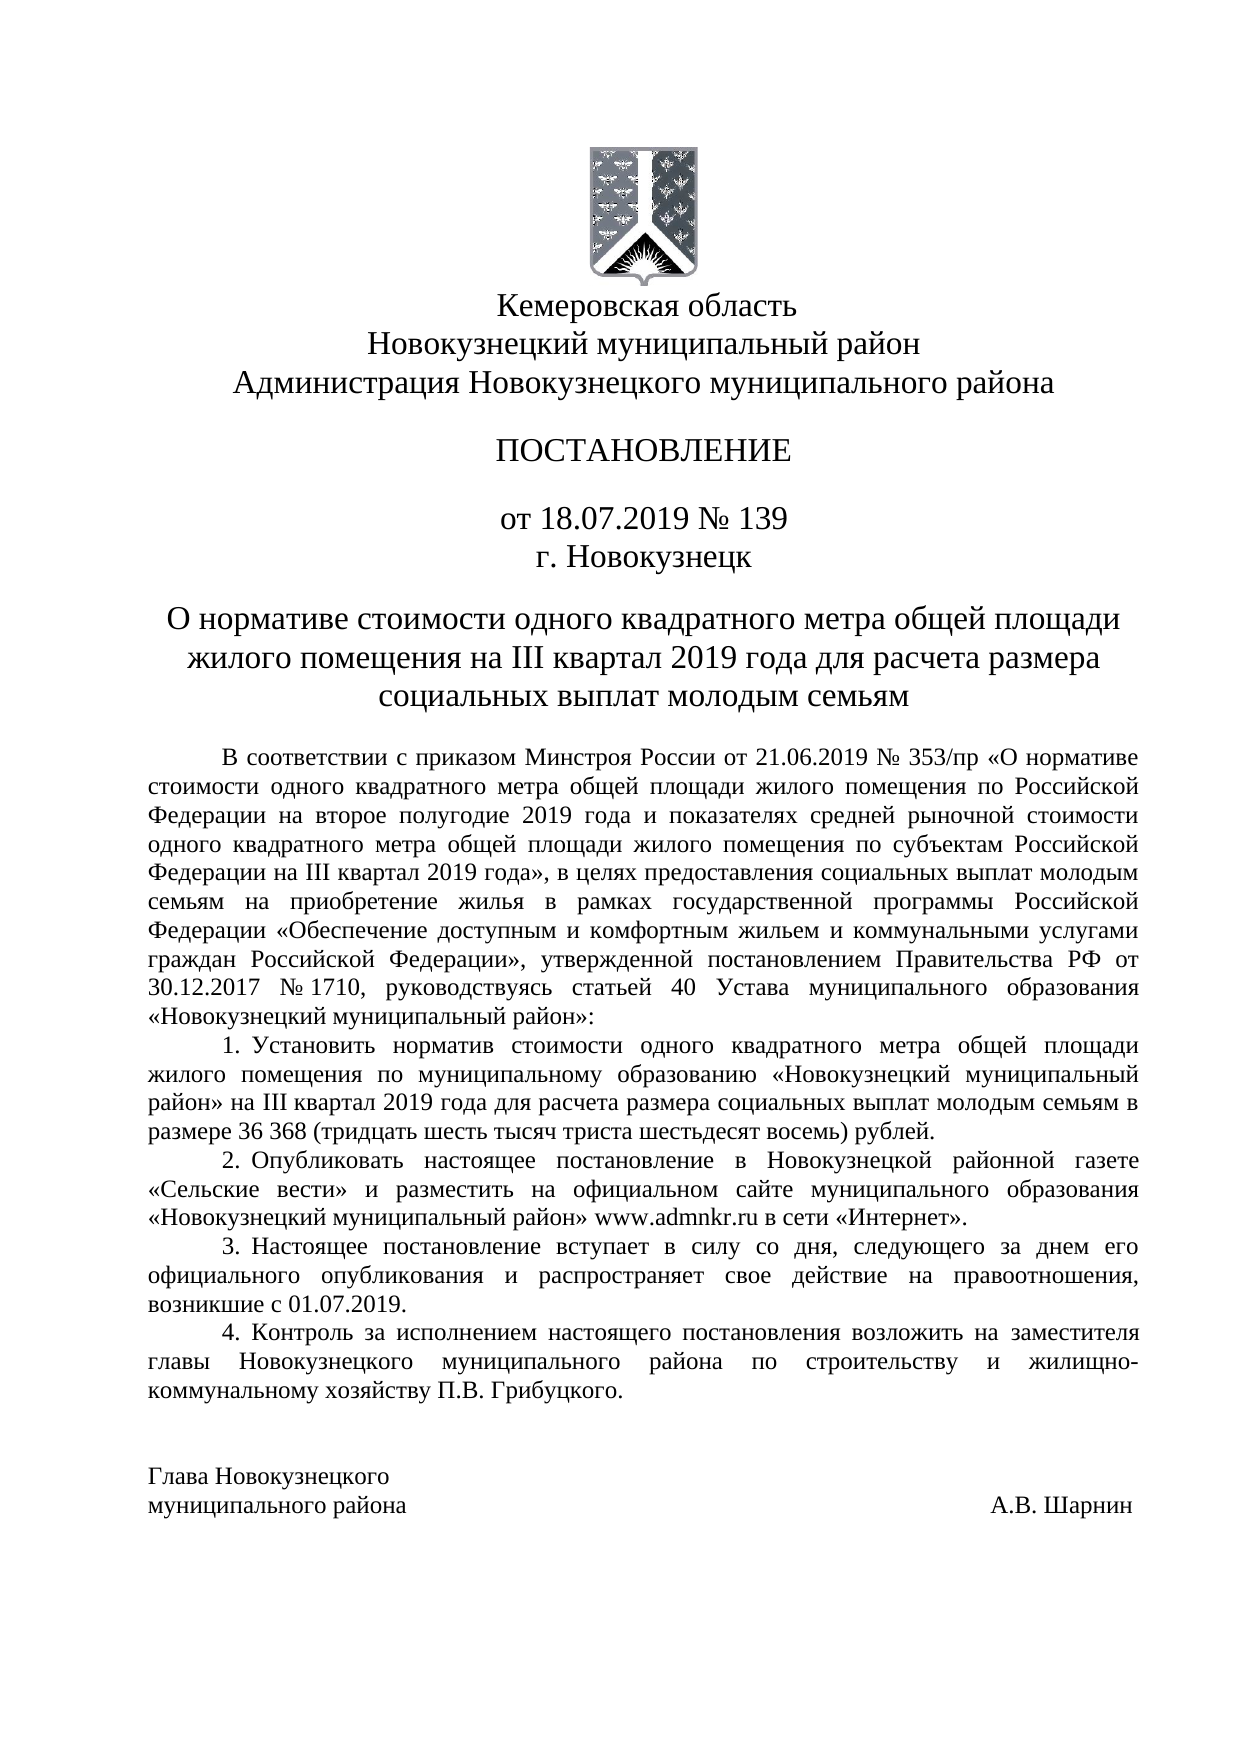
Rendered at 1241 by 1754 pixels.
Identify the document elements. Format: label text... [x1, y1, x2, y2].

text 3. Настоящее постановление вступает в силу со дня, следующего за днем его официального опубликования и распространяет свое действие на правоотношения, возникшие с 01.07.2019. [148, 1231, 1140, 1317]
text ПОСТАНОВЛЕНИЕ [148, 434, 1140, 468]
text 4. Контроль за исполнением настоящего постановления возложить на заместителя главы Новокузнецкого муниципального района по строительству и жилищно-коммунальному хозяйству П.В. Грибуцкого. [148, 1317, 1140, 1404]
text 2. Опубликовать настоящее постановление в Новокузнецкой районной газете «Сельские вести» и разместить на официальном сайте муниципального образования «Новокузнецкий муниципальный район» www.admnkr.ru в сети «Интернет». [148, 1145, 1140, 1231]
text от 18.07.2019 № 139 [148, 502, 1140, 536]
text г. Новокузнецк [148, 536, 1140, 574]
text О нормативе стоимости одного квадратного метра общей площади жилого помещения на III квартал 2019 года для расчета размера социальных выплат молодым семьям [148, 599, 1140, 714]
text 1. Установить норматив стоимости одного квадратного метра общей площади жилого помещения по муниципальному образованию «Новокузнецкий муниципальный район» на III квартал 2019 года для расчета размера социальных выплат молодым семьям в размере 36 368 (тридцать шесть тысяч триста шестьдесят восемь) рублей. [148, 1030, 1140, 1145]
picture [589, 147, 698, 286]
text Кемеровская область [148, 285, 1140, 323]
text Глава Новокузнецкого [148, 1461, 1140, 1490]
text Администрация Новокузнецкого муниципального района [148, 362, 1140, 400]
text муниципального района А.В. Шарнин [148, 1490, 1140, 1547]
text В соответствии с приказом Минстроя России от 21.06.2019 № 353/пр «О нормативе стоимости одного квадратного метра общей площади жилого помещения по Российской Федерации на второе полугодие 2019 года и показателях средней рыночной стоимости одного квадратного метра общей площади жилого помещения по субъектам Российской Федерации на III квартал 2019 года», в целях предоставления социальных выплат молодым семьям на приобретение жилья в рамках государственной программы Российской Федерации «Обеспечение доступным и комфортным жильем и коммунальными услугами граждан Российской Федерации», утвержденной постановлением Правительства РФ от 30.12.2017 № 1710, руководствуясь статьей 40 Устава муниципального образования «Новокузнецкий муниципальный район»: [148, 742, 1140, 1030]
text Новокузнецкий муниципальный район [148, 323, 1140, 362]
